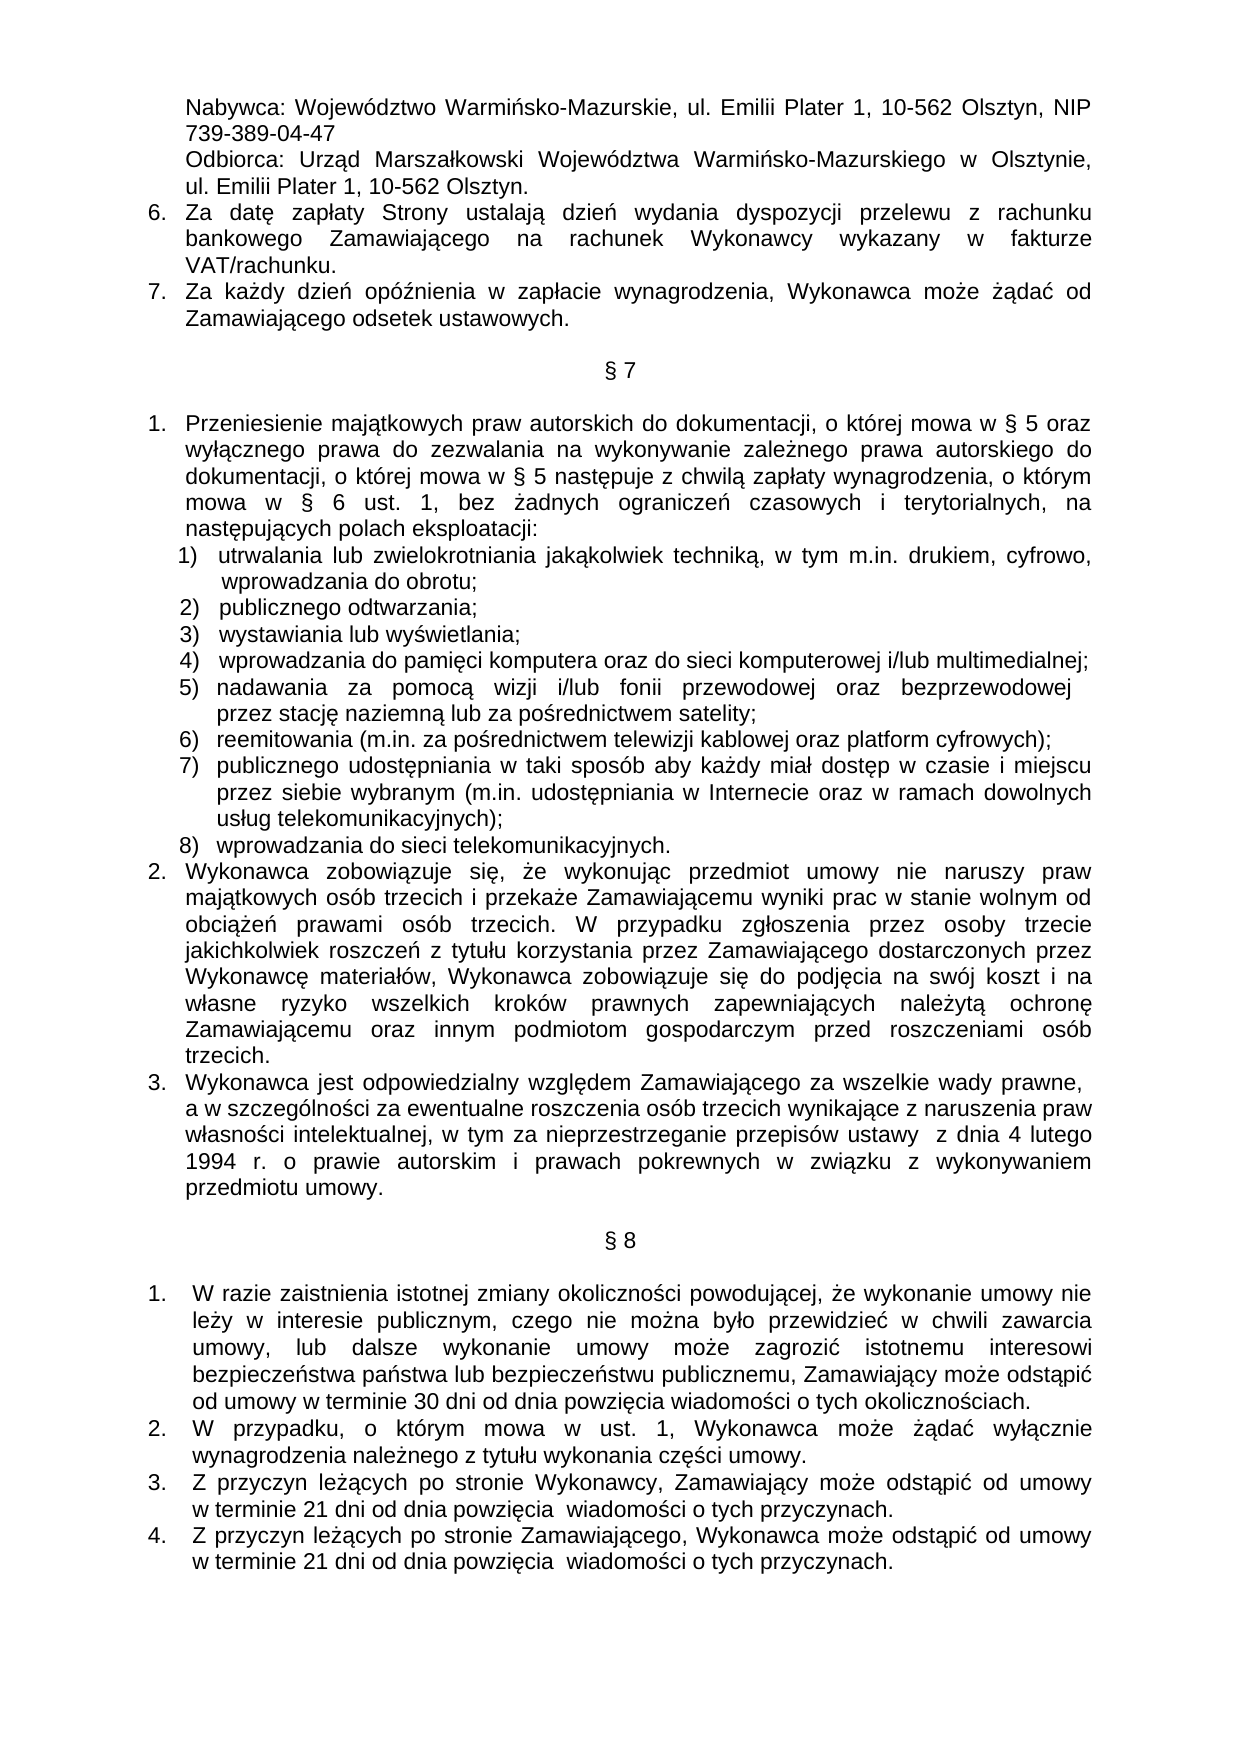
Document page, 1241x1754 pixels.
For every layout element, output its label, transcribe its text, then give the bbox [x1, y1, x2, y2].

text 1) utrwalania lub zwielokrotniania jakąkolwiek techniką, w tym m.in. drukiem, cyfrowo, wprowadzania do obrotu; [177, 542, 1093, 594]
text § 8 [148, 1227, 1093, 1253]
text Nabywca: Województwo Warmińsko-Mazurskie, ul. Emilii Plater 1, 10-562 Olsztyn, NIP 739-389-04-47 [185, 94, 1093, 146]
list W razie zaistnienia istotnej zmiany okoliczności powodującej, że wykonanie umowy nie leży w interesie publicznym, czego nie można było przewidzieć w chwili zawarcia umowy, lub dalsze wykonanie umowy może zagrozić istotnemu interesowi bezpieczeństwa państwa lub bezpieczeństwu publicznemu, Zamawiający może odstąpić od umowy w terminie 30 dni od dnia powzięcia wiadomości o tych okolicznościach. [148, 1279, 1093, 1415]
list reemitowania (m.in. za pośrednictwem telewizji kablowej oraz platform cyfrowych); [179, 726, 1093, 752]
list Z przyczyn leżących po stronie Zamawiającego, Wykonawca może odstąpić od umowy w terminie 21 dni od dnia powzięcia wiadomości o tych przyczynach. [148, 1522, 1093, 1574]
text 3) wystawiania lub wyświetlania; [148, 621, 1093, 647]
list wprowadzania do sieci telekomunikacyjnych. [179, 832, 1093, 858]
list publicznego udostępniania w taki sposób aby każdy miał dostęp w czasie i miejscu przez siebie wybranym (m.in. udostępniania w Internecie oraz w ramach dowolnych usług telekomunikacyjnych); [179, 752, 1093, 832]
text § 7 [148, 357, 1093, 383]
list Za datę zapłaty Strony ustalają dzień wydania dyspozycji przelewu z rachunku bankowego Zamawiającego na rachunek Wykonawcy wykazany w fakturze VAT/rachunku. [148, 199, 1093, 278]
list W przypadku, o którym mowa w ust. 1, Wykonawca może żądać wyłącznie wynagrodzenia należnego z tytułu wykonania części umowy. [148, 1415, 1093, 1469]
list Wykonawca zobowiązuje się, że wykonując przedmiot umowy nie naruszy praw majątkowych osób trzecich i przekaże Zamawiającemu wyniki prac w stanie wolnym od obciążeń prawami osób trzecich. W przypadku zgłoszenia przez osoby trzecie jakichkolwiek roszczeń z tytułu korzystania przez Zamawiającego dostarczonych przez Wykonawcę materiałów, Wykonawca zobowiązuje się do podjęcia na swój koszt i na własne ryzyko wszelkich kroków prawnych zapewniających należytą ochronę Zamawiającemu oraz innym podmiotom gospodarczym przed roszczeniami osób trzecich. [148, 858, 1093, 1069]
list Przeniesienie majątkowych praw autorskich do dokumentacji, o której mowa w § 5 oraz wyłącznego prawa do zezwalania na wykonywanie zależnego prawa autorskiego do dokumentacji, o której mowa w § 5 następuje z chwilą zapłaty wynagrodzenia, o którym mowa w § 6 ust. 1, bez żadnych ograniczeń czasowych i terytorialnych, na następujących polach eksploatacji: [148, 410, 1093, 542]
list Wykonawca jest odpowiedzialny względem Zamawiającego za wszelkie wady prawne, a w szczególności za ewentualne roszczenia osób trzecich wynikające z naruszenia praw własności intelektualnej, w tym za nieprzestrzeganie przepisów ustawy z dnia 4 lutego 1994 r. o prawie autorskim i prawach pokrewnych w związku z wykonywaniem przedmiotu umowy. [148, 1069, 1093, 1201]
text Odbiorca: Urząd Marszałkowski Województwa Warmińsko-Mazurskiego w Olsztynie, ul. Emilii Plater 1, 10-562 Olsztyn. [185, 146, 1093, 199]
list nadawania za pomocą wizji i/lub fonii przewodowej oraz bezprzewodowej przez stację naziemną lub za pośrednictwem satelity; [179, 673, 1093, 726]
list Za każdy dzień opóźnienia w zapłacie wynagrodzenia, Wykonawca może żądać od Zamawiającego odsetek ustawowych. [148, 278, 1093, 331]
text 4) wprowadzania do pamięci komputera oraz do sieci komputerowej i/lub multimedialnej; [148, 647, 1093, 673]
list Z przyczyn leżących po stronie Wykonawcy, Zamawiający może odstąpić od umowy w terminie 21 dni od dnia powzięcia wiadomości o tych przyczynach. [148, 1469, 1093, 1522]
text 2) publicznego odtwarzania; [148, 594, 1093, 621]
